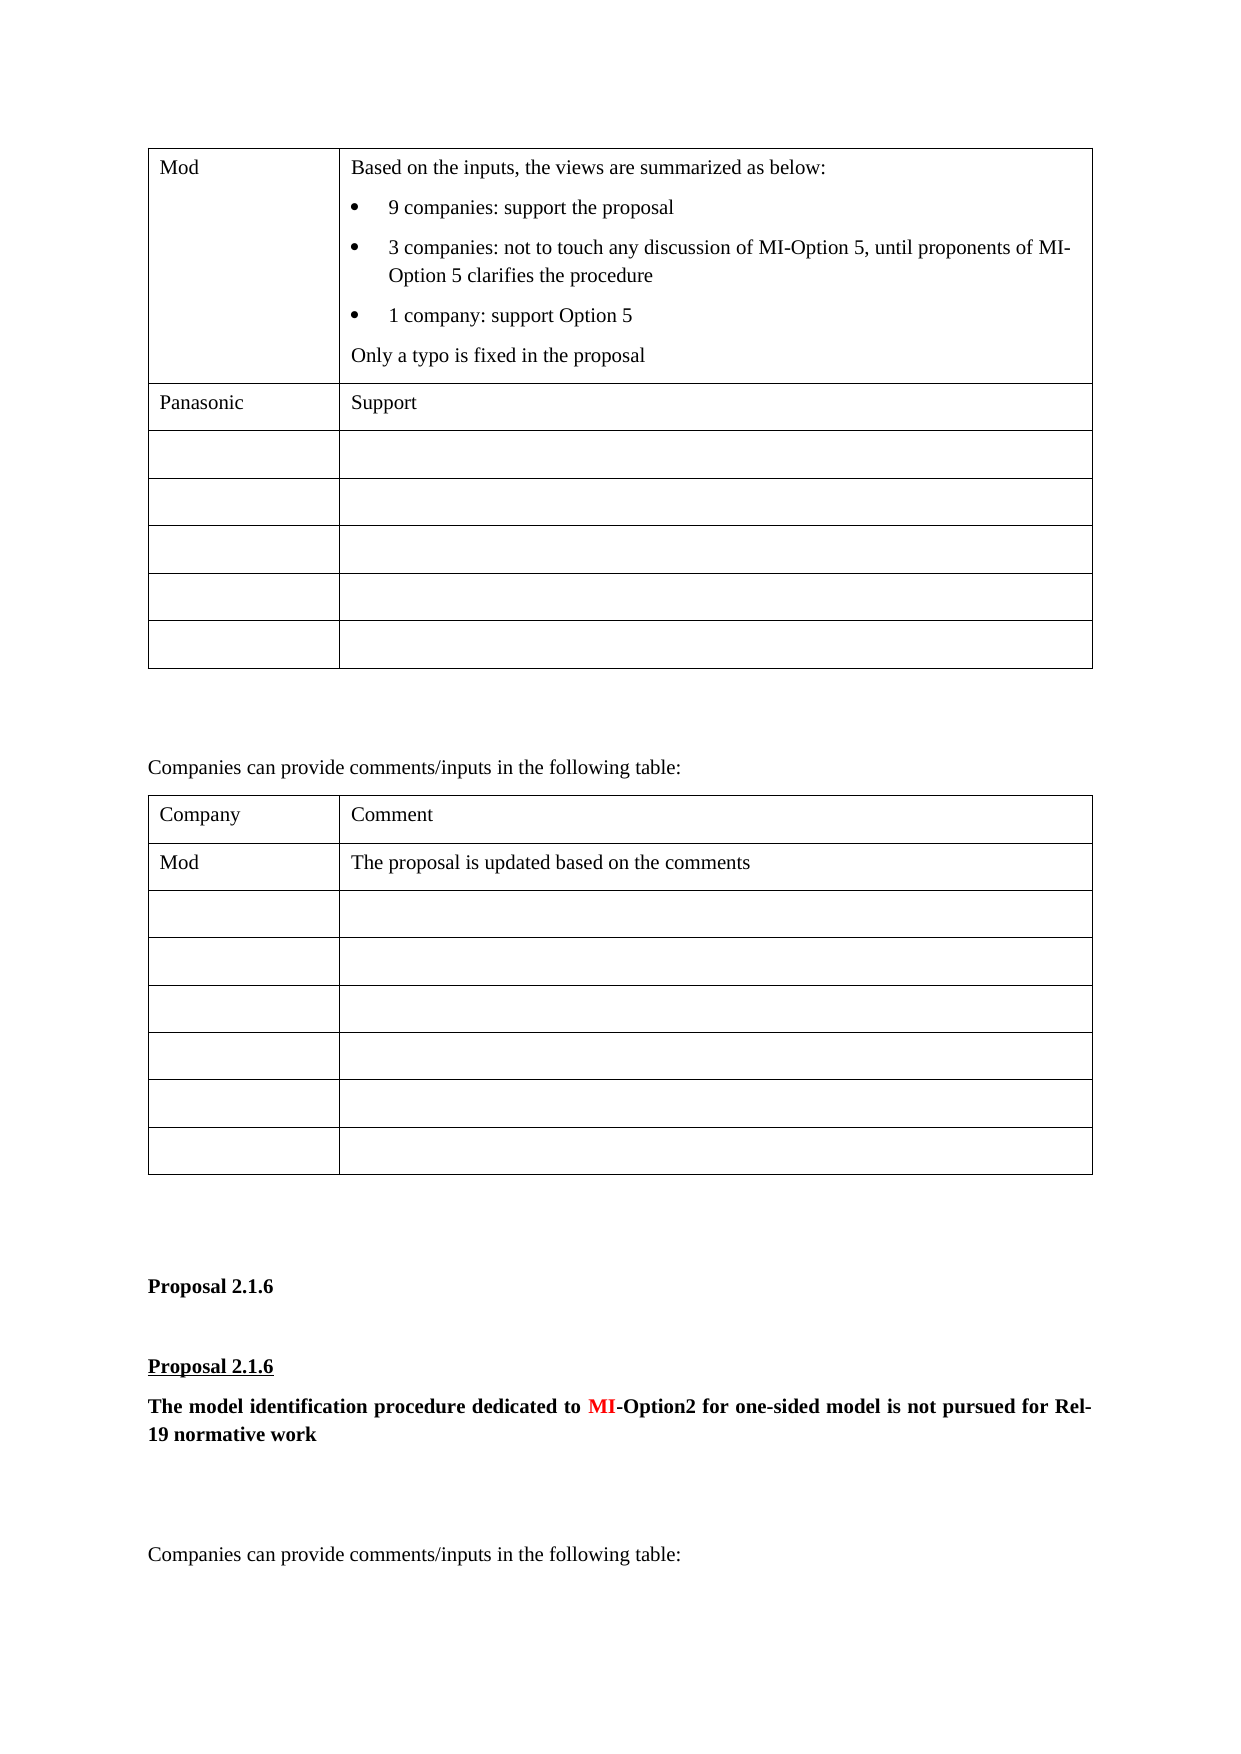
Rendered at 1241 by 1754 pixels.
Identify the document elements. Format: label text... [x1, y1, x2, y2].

subtitle Proposal 2.1.6 [148, 1274, 1093, 1298]
table_cell [340, 1080, 1092, 1127]
table_cell [340, 1128, 1092, 1174]
table_cell [149, 986, 339, 1032]
table_cell [340, 479, 1092, 525]
table_cell [340, 431, 1092, 478]
table_cell [340, 986, 1092, 1032]
table_header Comment [340, 796, 1092, 842]
table_cell [149, 1128, 339, 1174]
text Proposal 2.1.6 [148, 1354, 1093, 1378]
table_cell [149, 938, 339, 984]
table_cell [149, 526, 339, 573]
text The model identification procedure dedicated to MI-Option2 for one-sided model is not pursued for Rel-19 normative work [148, 1394, 1093, 1446]
table_cell [340, 891, 1092, 937]
table_cell [340, 938, 1092, 984]
table_cell [149, 621, 339, 667]
text Companies can provide comments/inputs in the following table: [148, 1542, 1093, 1566]
table_cell [340, 526, 1092, 573]
table_cell Support [340, 384, 1092, 430]
table_cell [149, 1033, 339, 1079]
table_cell Mod [149, 844, 339, 890]
table_cell [149, 891, 339, 937]
text Companies can provide comments/inputs in the following table: [148, 755, 1093, 779]
table_cell [149, 574, 339, 620]
table_cell [340, 1033, 1092, 1079]
table_cell [149, 431, 339, 478]
table_cell [340, 621, 1092, 667]
table_header Company [149, 796, 339, 842]
table_cell Based on the inputs, the views are summarized as below: 9 companies: support the proposal 3 companies: not to touch any discussion of MI-Option 5, until proponents of MI-Option 5 clarifies the procedure 1 company: support Option 5 Only a typo is fixed in the proposal [340, 149, 1092, 383]
table_cell [149, 1080, 339, 1127]
table_cell [340, 574, 1092, 620]
table_cell [149, 479, 339, 525]
table_cell Mod [149, 149, 339, 383]
table_cell Panasonic [149, 384, 339, 430]
table_cell The proposal is updated based on the comments [340, 844, 1092, 890]
